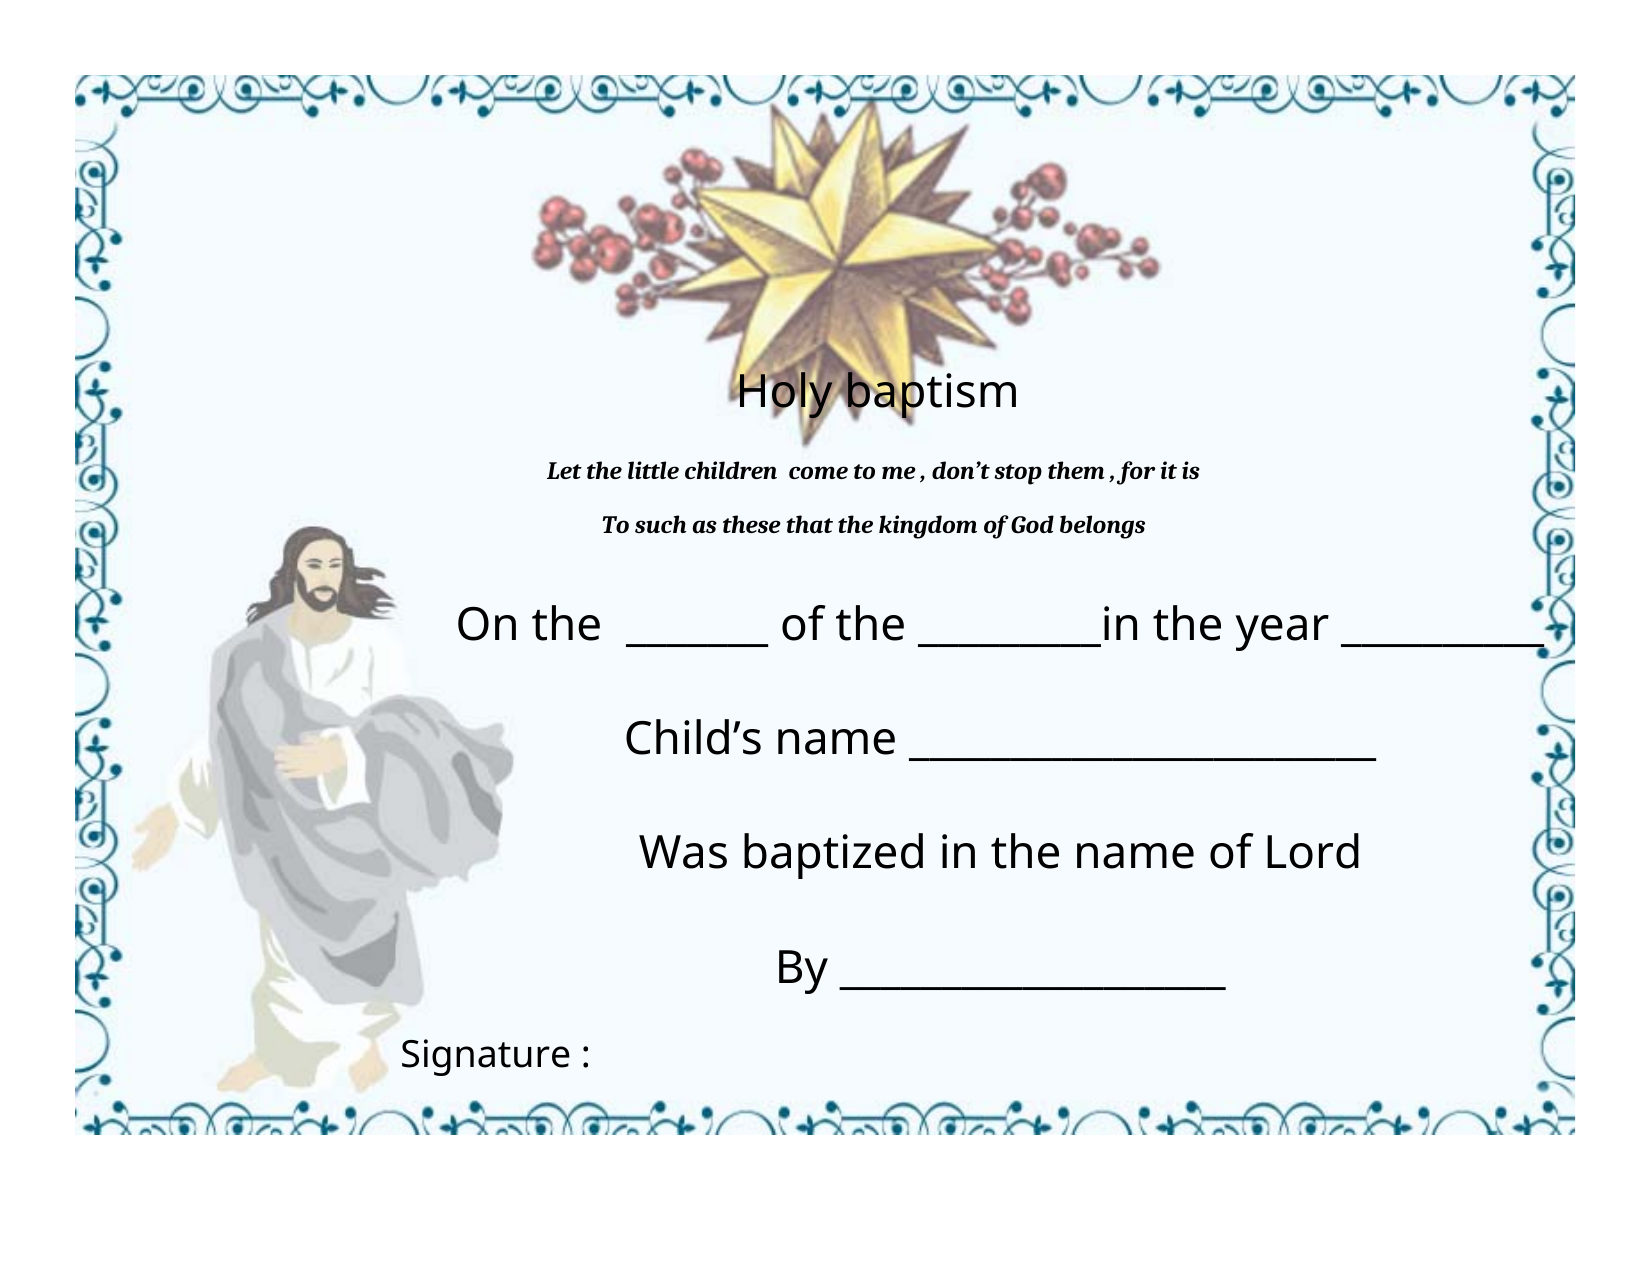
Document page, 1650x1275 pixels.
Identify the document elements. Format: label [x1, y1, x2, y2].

picture [75, 75, 1575, 1135]
